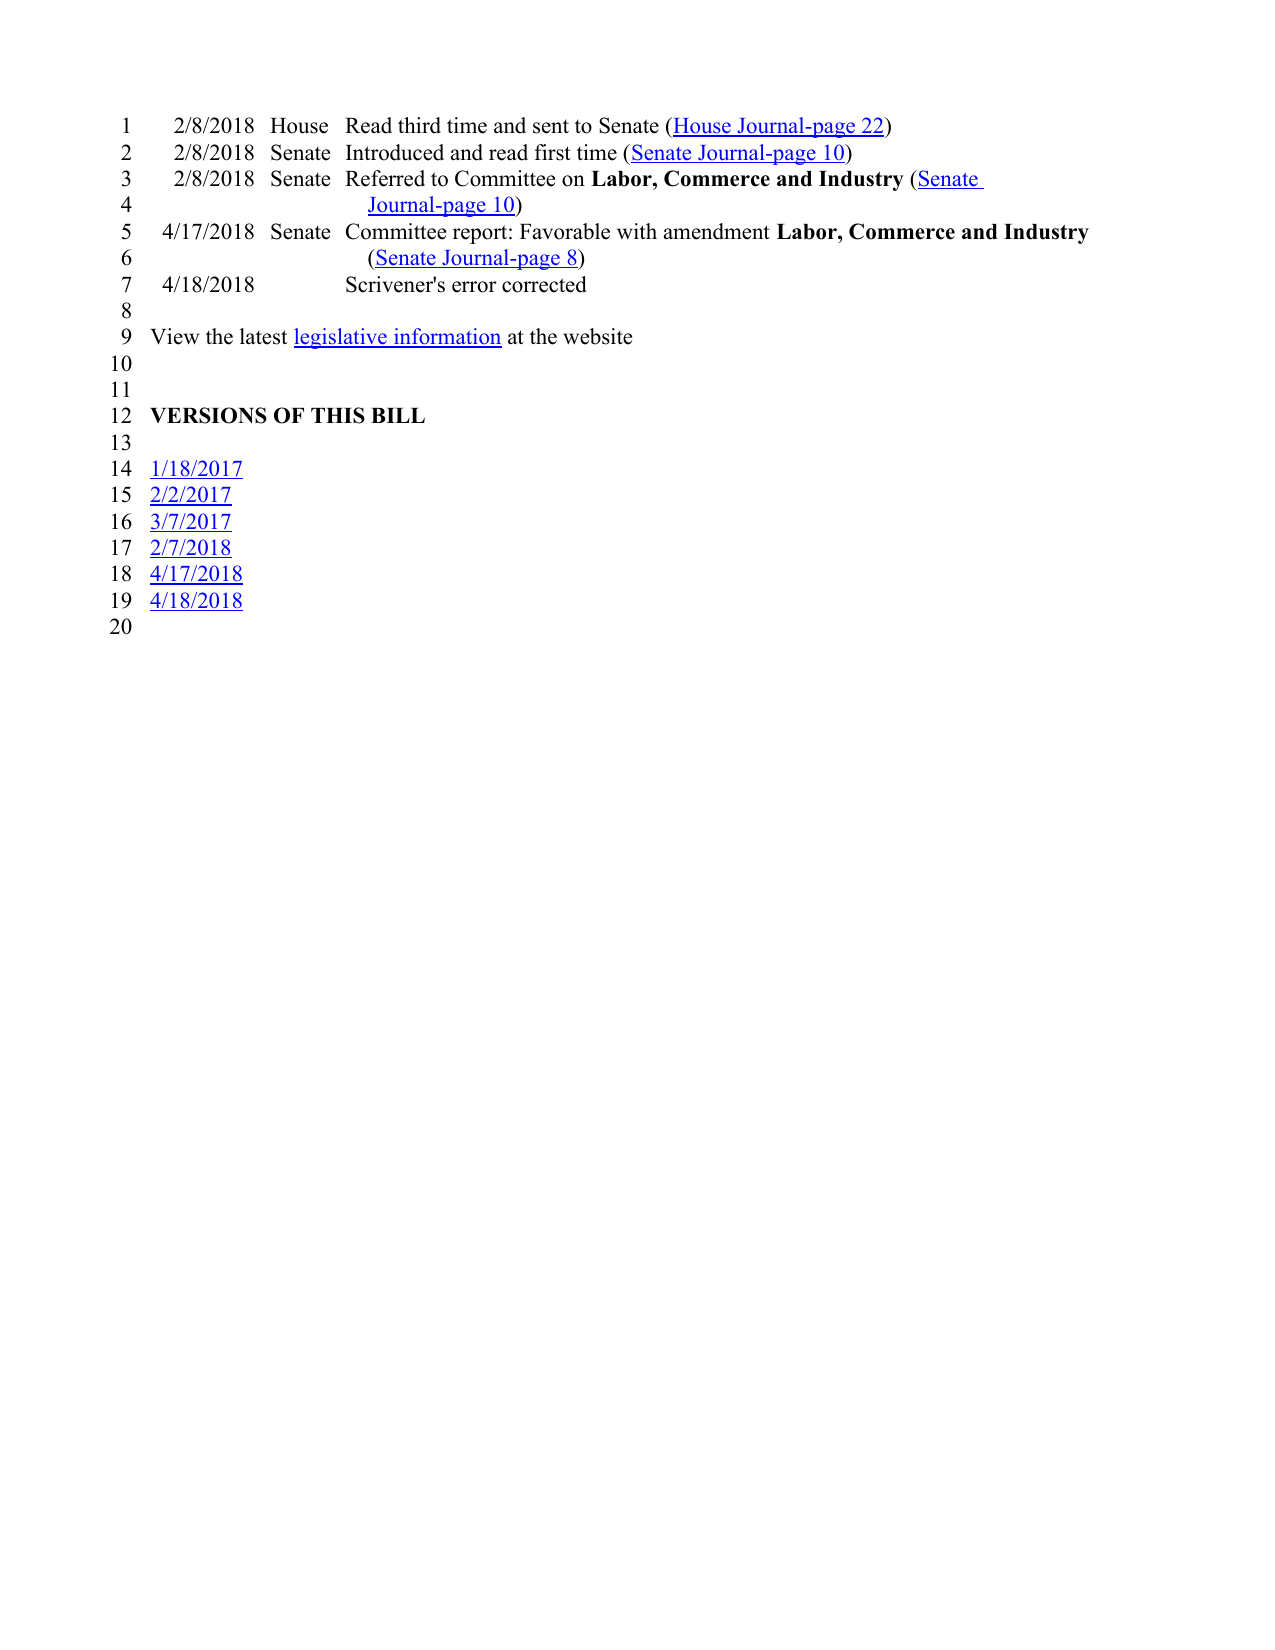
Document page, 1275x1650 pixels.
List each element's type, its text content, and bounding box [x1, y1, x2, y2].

text 2/7/2018 [150, 534, 1125, 561]
text 2/8/2018 Senate Referred to Committee on Labor, Commerce and Industry (Senate Journal-page 10) [150, 165, 1125, 218]
text 3/7/2017 [150, 508, 1125, 534]
text 2/2/2017 [150, 481, 1125, 508]
text 4/18/2018 Scrivener's error corrected [150, 271, 1125, 297]
text 1/18/2017 [150, 455, 1125, 481]
text VERSIONS OF THIS BILL [150, 402, 1125, 429]
text View the latest legislative information at the website [150, 323, 1125, 350]
text 4/18/2018 [150, 587, 1125, 613]
text 2/8/2018 House Read third time and sent to Senate (House Journal-page 22) [150, 112, 1125, 139]
text 2/8/2018 Senate Introduced and read first time (Senate Journal-page 10) [150, 139, 1125, 165]
text 4/17/2018 [150, 561, 1125, 587]
text 4/17/2018 Senate Committee report: Favorable with amendment Labor, Commerce and Industry (Senate Journal-page 8) [150, 218, 1125, 271]
